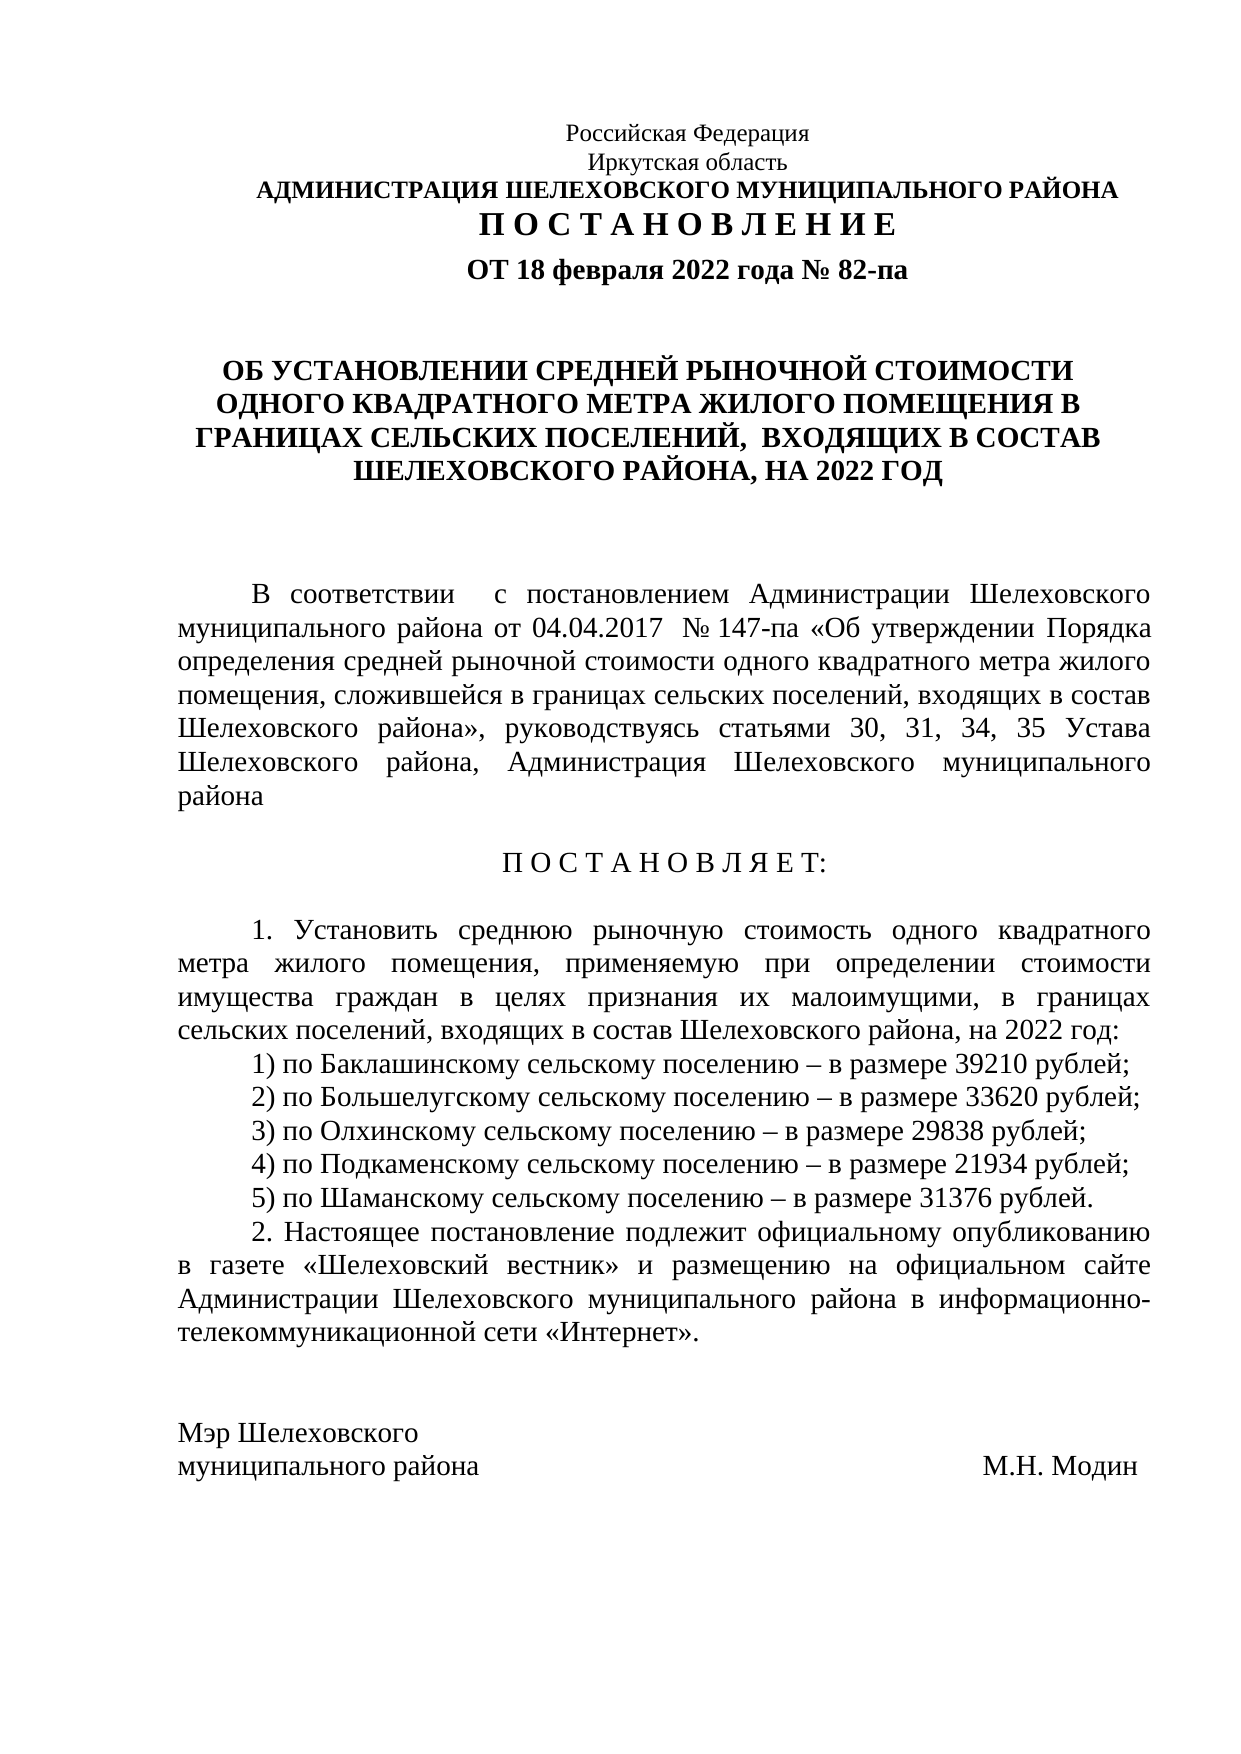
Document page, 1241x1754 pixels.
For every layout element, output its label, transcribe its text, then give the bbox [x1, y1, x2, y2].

text В соответствии с постановлением Администрации Шелеховского муниципального района от 04.04.2017 № 147-па «Об утверждении Порядка определения средней рыночной стоимости одного квадратного метра жилого помещения, сложившейся в границах сельских поселений, входящих в состав Шелеховского района», руководствуясь статьями 30, 31, 34, 35 Устава Шелеховского района, Администрация Шелеховского муниципального района [177, 576, 1152, 811]
text 2. Настоящее постановление подлежит официальному опубликованию в газете «Шелеховский вестник» и размещению на официальном сайте Администрации Шелеховского муниципального района в информационно-телекоммуникационной сети «Интернет». [177, 1214, 1152, 1348]
table_header ОБ УСТАНОВЛЕНИИ СРЕДНЕЙ РЫНОЧНОЙ СТОИМОСТИ ОДНОГО КВАДРАТНОГО МЕТРА ЖИЛОГО ПОМЕЩЕНИЯ В ГРАНИЦАХ СЕЛЬСКИХ ПОСЕЛЕНИЙ, ВХОДЯЩИХ В СОСТАВ ШЕЛЕХОВСКОГО РАЙОНА, НА 2022 ГОД [177, 353, 1119, 548]
text 1) по Баклашинскому сельскому поселению – в размере 39210 рублей; [177, 1046, 1152, 1079]
text 3) по Олхинскому сельскому поселению – в размере 29838 рублей; [177, 1113, 1152, 1147]
subtitle П О С Т А Н О В Л Е Н И Е [177, 204, 1197, 243]
subtitle АДМИНИСТРАЦИЯ ШЕЛЕХОВСКОГО МУНИЦИПАЛЬНОГО РАЙОНА [177, 176, 1197, 204]
text ОТ 18 февраля 2022 года № 82-па [177, 252, 1197, 286]
text 1. Установить среднюю рыночную стоимость одного квадратного метра жилого помещения, применяемую при определении стоимости имущества граждан в целях признания их малоимущими, в границах сельских поселений, входящих в состав Шелеховского района, на 2022 год: [177, 912, 1152, 1046]
text 4) по Подкаменскому сельскому поселению – в размере 21934 рублей; [177, 1147, 1152, 1180]
text муниципального района М.Н. Модин [177, 1448, 1152, 1482]
text Мэр Шелеховского [177, 1415, 1152, 1448]
text 2) по Большелугскому сельскому поселению – в размере 33620 рублей; [177, 1079, 1152, 1113]
text Российская Федерация [177, 118, 1197, 147]
text Иркутская область [177, 147, 1197, 176]
text 5) по Шаманскому сельскому поселению – в размере 31376 рублей. [177, 1180, 1152, 1214]
text П О С Т А Н О В Л Я Е Т: [177, 845, 1152, 878]
